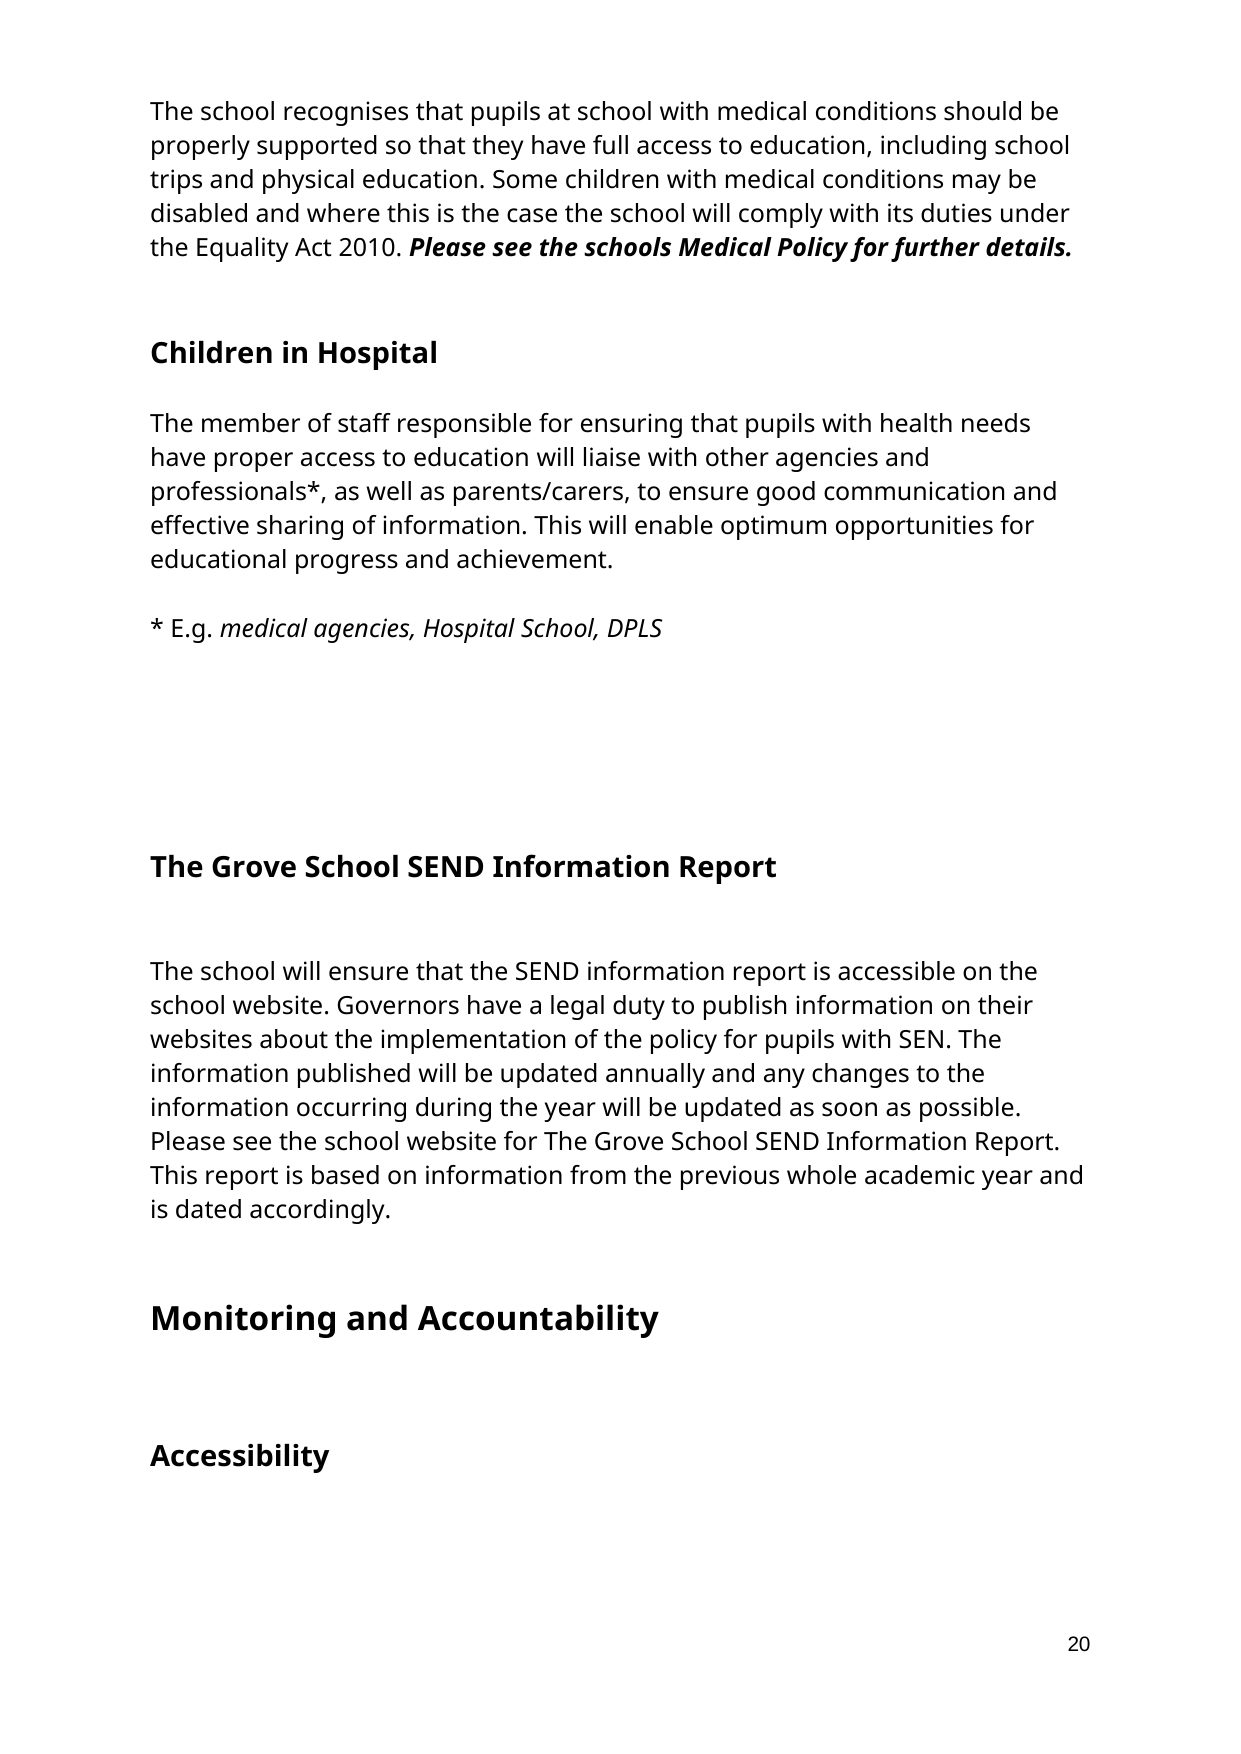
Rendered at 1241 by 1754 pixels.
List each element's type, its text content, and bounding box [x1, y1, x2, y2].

text The school will ensure that the SEND information report is accessible on the school website. Governors have a legal duty to publish information on their websites about the implementation of the policy for pupils with SEN. The information published will be updated annually and any changes to the information occurring during the year will be updated as soon as possible. Please see the school website for The Grove School SEND Information Report. This report is based on information from the previous whole academic year and is dated accordingly. [150, 954, 1090, 1226]
text The school recognises that pupils at school with medical conditions should be properly supported so that they have full access to education, including school trips and physical education. Some children with medical conditions may be disabled and where this is the case the school will comply with its duties under the Equality Act 2010. Please see the schools Medical Policy for further details. [150, 94, 1090, 264]
text The member of staff responsible for ensuring that pupils with health needs have proper access to education will liaise with other agencies and professionals*, as well as parents/carers, to ensure good communication and effective sharing of information. This will enable optimum opportunities for educational progress and achievement. [150, 406, 1090, 576]
text The Grove School SEND Information Report [150, 846, 1090, 886]
text Monitoring and Accountability [150, 1294, 1090, 1340]
text Children in Hospital [150, 332, 1090, 372]
text * E.g. medical agencies, Hospital School, DPLS [150, 610, 1090, 644]
text Accessibility [150, 1435, 1090, 1475]
